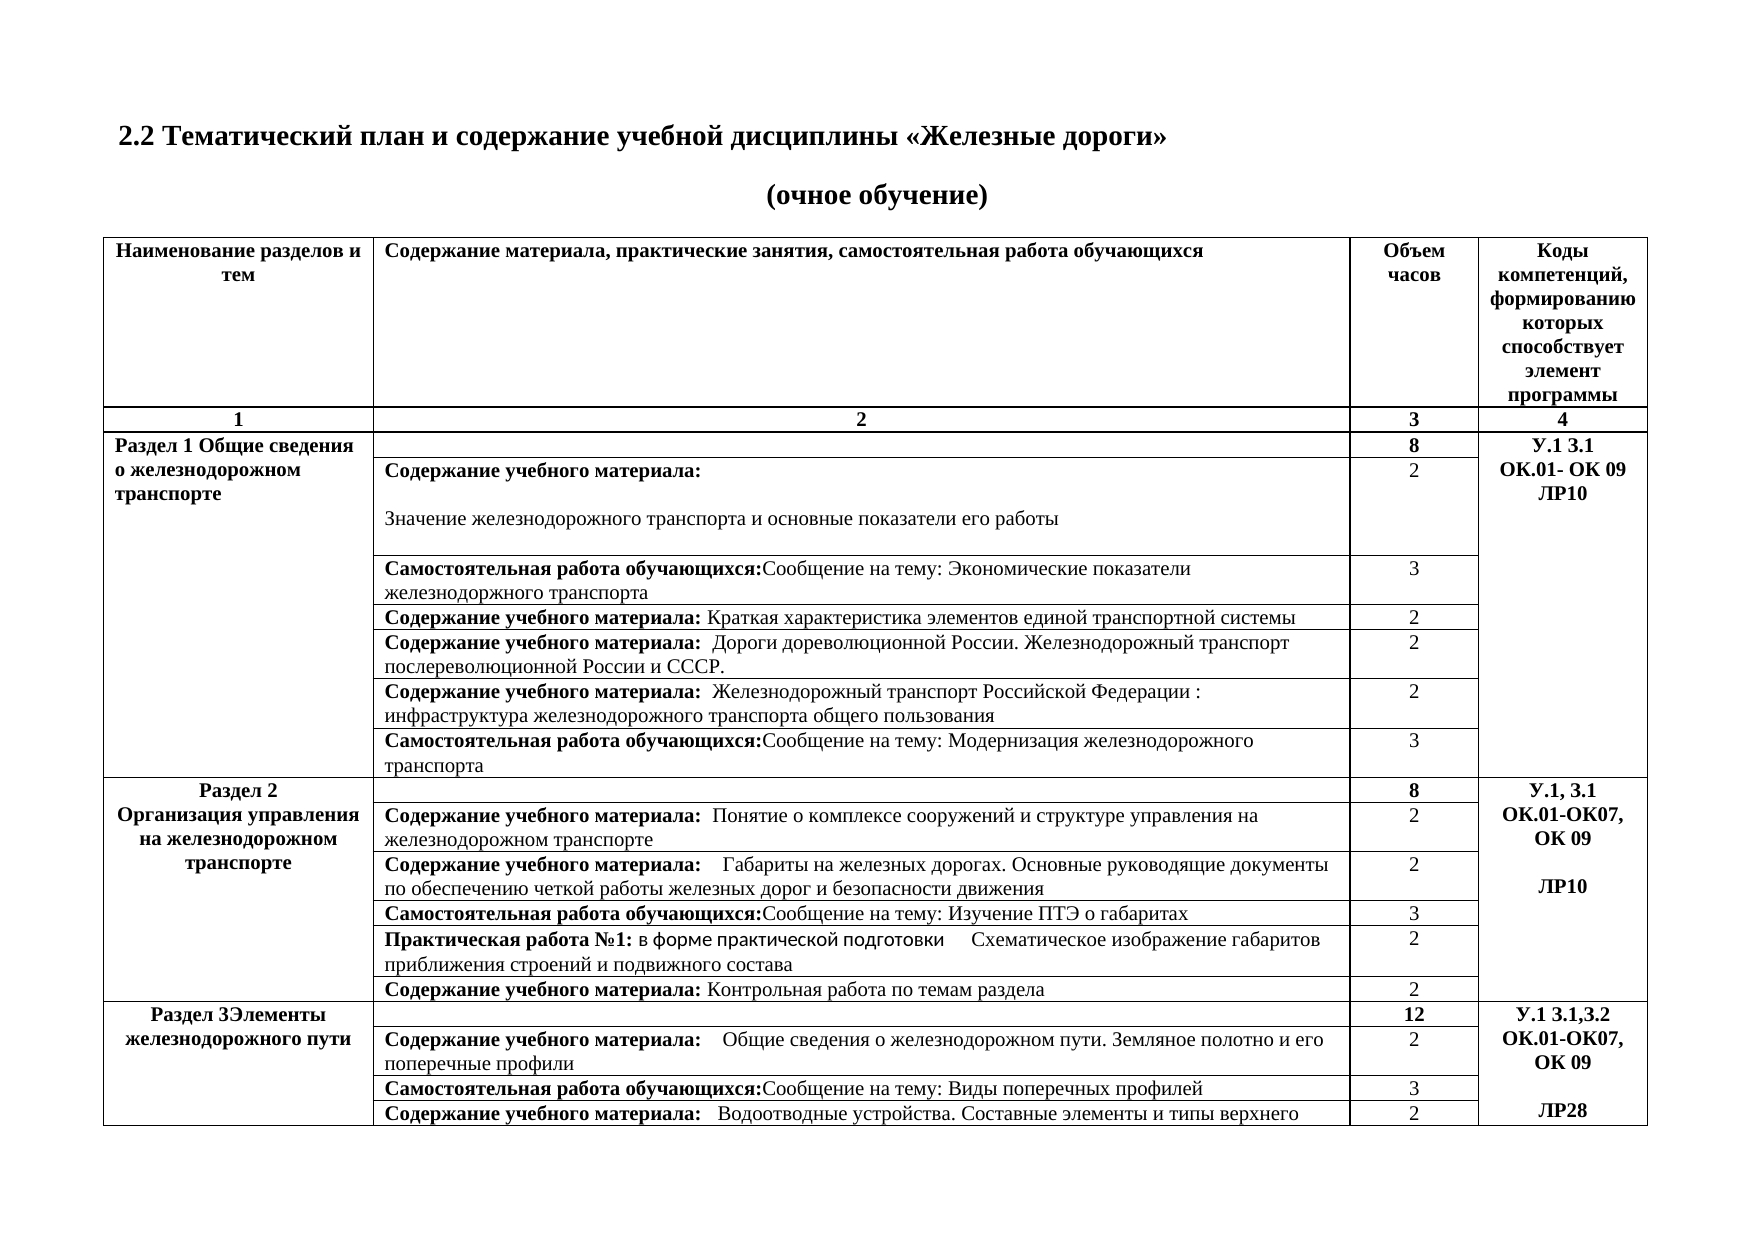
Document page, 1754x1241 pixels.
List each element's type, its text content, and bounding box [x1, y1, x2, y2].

table_cell 8 [1351, 433, 1478, 457]
table_cell 3 [1351, 901, 1478, 925]
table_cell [374, 1101, 1349, 1125]
table_cell Содержание учебного материала: Значение железнодорожного транспорта и основные показатели его работы [374, 458, 1349, 555]
table_cell [374, 433, 1349, 457]
table_cell 3 [1351, 556, 1478, 604]
table_cell 3 [1351, 729, 1478, 777]
table_cell 2 [1351, 458, 1478, 555]
table_cell У.1, З.1 ОК.01-ОК07, ОК 09 ЛР10 [1479, 778, 1647, 1001]
table_cell 2 [1351, 679, 1478, 727]
table_cell Самостоятельная работа обучающихся:Сообщение на тему: Модернизация железнодорожного транспорта [374, 729, 1349, 777]
table_cell Содержание учебного материала: Дороги дореволюционной России. Железнодорожный транспорт послереволюционной России и СССР. [374, 630, 1349, 678]
table_cell Содержание учебного материала: Габариты на железных дорогах. Основные руководящие документы по обеспечению четкой работы железных дорог и безопасности движения [374, 852, 1349, 900]
table_cell У.1 З.1,З.2 ОК.01-ОК07, ОК 09 ЛР28 [1479, 1002, 1647, 1125]
table_cell Раздел 1 Общие сведения о железнодорожном транспорте [104, 433, 373, 777]
table_cell Раздел 2 Организация управления на железнодорожном транспорте [104, 778, 373, 1001]
table_cell Практическая работа №1: в форме практической подготовки Схематическое изображение габаритов приближения строений и подвижного состава [374, 926, 1349, 976]
table_cell 4 [1479, 408, 1647, 431]
table_cell 2 [1351, 630, 1478, 678]
table_cell 8 [1351, 778, 1478, 802]
table_cell У.1 З.1 ОК.01- ОК 09 ЛР10 [1479, 433, 1647, 777]
table_cell Самостоятельная работа обучающихся:Сообщение на тему: Изучение ПТЭ о габаритах [374, 901, 1349, 925]
table_cell Содержание учебного материала: Общие сведения о железнодорожном пути. Земляное полотно и его поперечные профили [374, 1027, 1349, 1075]
table_cell Раздел 3Элементы железнодорожного пути [104, 1002, 373, 1125]
table_header Объем часов [1351, 238, 1478, 406]
table_cell Самостоятельная работа обучающихся:Сообщение на тему: Экономические показатели железнодоржного транспорта [374, 556, 1349, 604]
table_cell Самостоятельная работа обучающихся:Сообщение на тему: Виды поперечных профилей [374, 1076, 1349, 1100]
table_cell 3 [1351, 408, 1478, 431]
table_header Содержание материала, практические занятия, самостоятельная работа обучающихся [374, 238, 1349, 406]
table_header Коды компетенций, формированию которых способствует элемент программы [1479, 238, 1647, 406]
table_cell Содержание учебного материала: Понятие о комплексе сооружений и структуре управления на железнодорожном транспорте [374, 803, 1349, 851]
text 2.2 Тематический план и содержание учебной дисциплины «Железные дороги» [118, 118, 1636, 152]
table_cell 3 [1351, 1076, 1478, 1100]
table_cell 2 [1351, 852, 1478, 900]
table_cell [374, 778, 1349, 802]
table_cell 2 [1351, 977, 1478, 1001]
table_cell 2 [1351, 605, 1478, 629]
table_cell 2 [1351, 1027, 1478, 1075]
table_cell [374, 1002, 1349, 1026]
table_header Наименование разделов и тем [104, 238, 373, 406]
table_cell Содержание учебного материала: Контрольная работа по темам раздела [374, 977, 1349, 1001]
table_cell 2 [1351, 926, 1478, 976]
table_cell Содержание учебного материала: Железнодорожный транспорт Российской Федерации : инфраструктура железнодорожного транспорта общего пользования [374, 679, 1349, 727]
table_cell 1 [104, 408, 373, 431]
table_cell 12 [1351, 1002, 1478, 1026]
table_cell 2 [1351, 1101, 1478, 1125]
table_cell Содержание учебного материала: Краткая характеристика элементов единой транспортной системы [374, 605, 1349, 629]
text (очное обучение) [118, 177, 1636, 211]
table_cell 2 [374, 408, 1349, 431]
table_cell 2 [1351, 803, 1478, 851]
